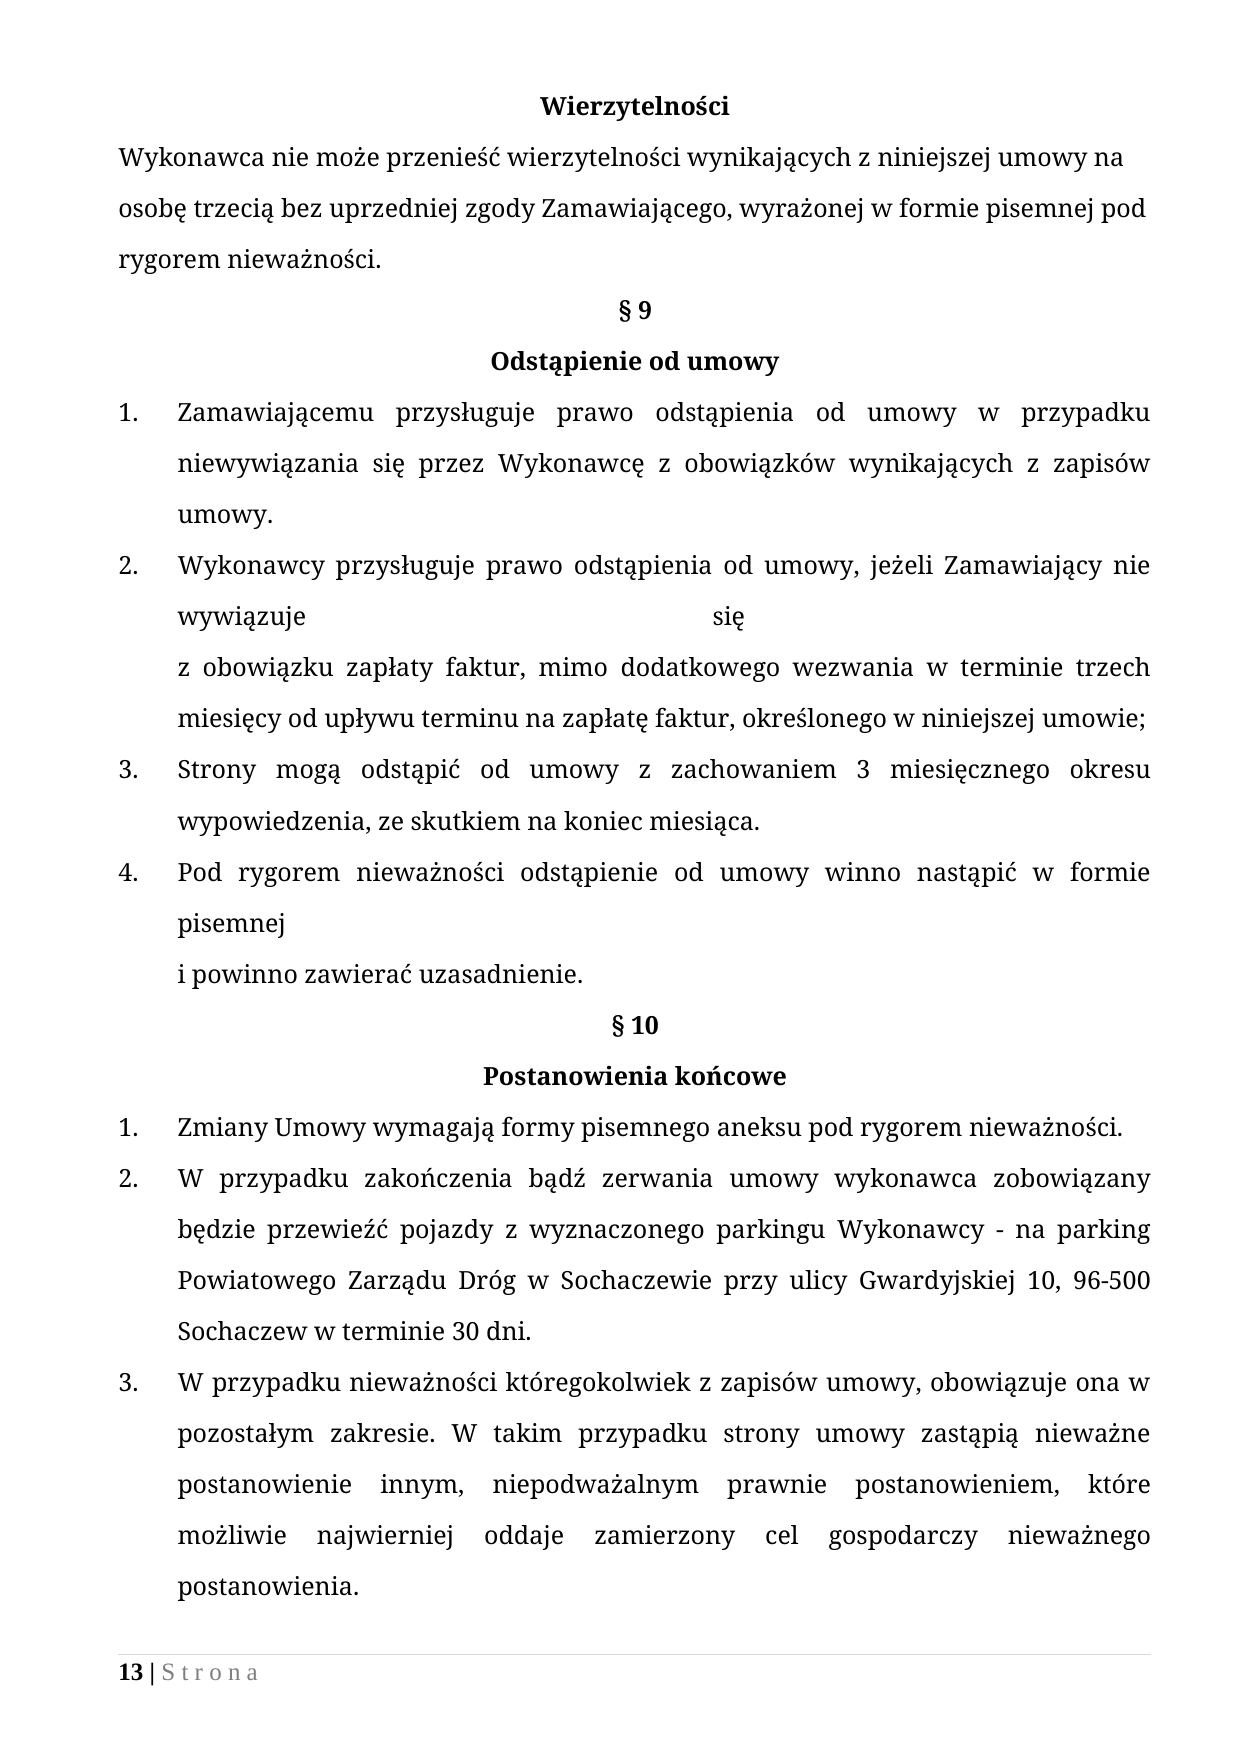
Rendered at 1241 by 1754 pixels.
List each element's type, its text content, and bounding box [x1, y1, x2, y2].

list Zamawiającemu przysługuje prawo odstąpienia od umowy w przypadku niewywiązania się przez Wykonawcę z obowiązków wynikających z zapisów umowy. [118, 395, 1151, 531]
list Strony mogą odstąpić od umowy z zachowaniem 3 miesięcznego okresu wypowiedzenia, ze skutkiem na koniec miesiąca. [118, 752, 1151, 837]
text Odstąpienie od umowy [118, 344, 1151, 378]
list Pod rygorem nieważności odstąpienie od umowy winno nastąpić w formie pisemnej i powinno zawierać uzasadnienie. [118, 854, 1151, 990]
list Zmiany Umowy wymagają formy pisemnego aneksu pod rygorem nieważności. [118, 1109, 1151, 1143]
text Wykonawca nie może przenieść wierzytelności wynikających z niniejszej umowy na osobę trzecią bez uprzedniej zgody Zamawiającego, wyrażonej w formie pisemnej pod rygorem nieważności. [118, 140, 1151, 276]
list W przypadku zakończenia bądź zerwania umowy wykonawca zobowiązany będzie przewieźć pojazdy z wyznaczonego parkingu Wykonawcy - na parking Powiatowego Zarządu Dróg w Sochaczewie przy ulicy Gwardyjskiej 10, 96-500 Sochaczew w terminie 30 dni. [118, 1161, 1151, 1348]
text Wierzytelności [118, 89, 1151, 123]
text § 9 [118, 293, 1151, 327]
list W przypadku nieważności któregokolwiek z zapisów umowy, obowiązuje ona w pozostałym zakresie. W takim przypadku strony umowy zastąpią nieważne postanowienie innym, niepodważalnym prawnie postanowieniem, które możliwie najwierniej oddaje zamierzony cel gospodarczy nieważnego postanowienia. [118, 1365, 1151, 1603]
list Wykonawcy przysługuje prawo odstąpienia od umowy, jeżeli Zamawiający nie wywiązuje się z obowiązku zapłaty faktur, mimo dodatkowego wezwania w terminie trzech miesięcy od upływu terminu na zapłatę faktur, określonego w niniejszej umowie; [118, 548, 1151, 735]
text Postanowienia końcowe [118, 1058, 1151, 1092]
text § 10 [118, 1007, 1151, 1041]
